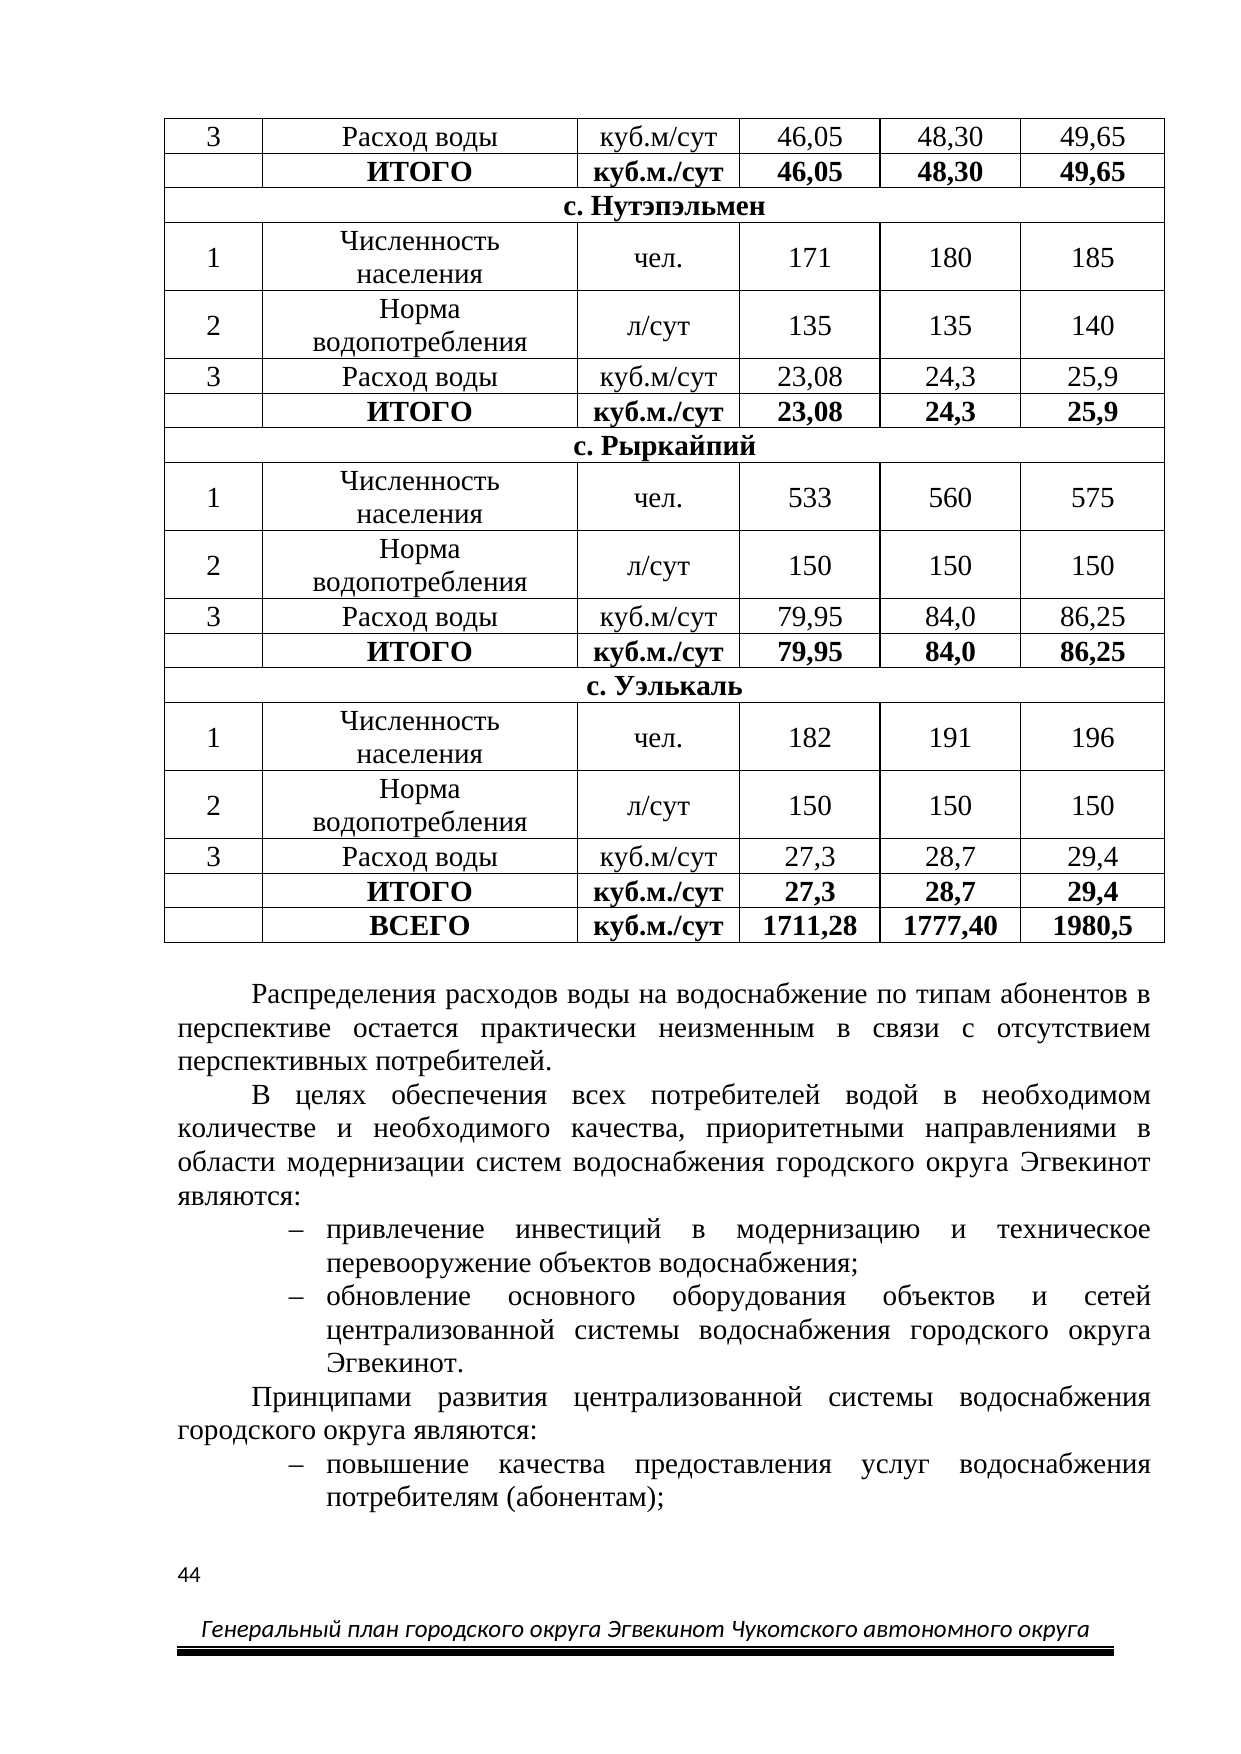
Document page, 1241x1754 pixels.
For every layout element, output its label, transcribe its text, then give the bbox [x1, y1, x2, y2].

table_cell Численность населения [263, 703, 577, 770]
table_cell 140 [1021, 291, 1164, 358]
table_cell 196 [1021, 703, 1164, 770]
table_cell 29,4 [1021, 874, 1164, 907]
table_cell 25,9 [1021, 394, 1164, 427]
table_cell куб.м./сут [578, 908, 739, 942]
table_cell куб.м/сут [578, 359, 739, 393]
table_cell 84,0 [881, 599, 1020, 633]
table_cell Расход воды [263, 599, 577, 633]
table_cell 171 [740, 223, 879, 290]
table_cell 185 [1021, 223, 1164, 290]
table_cell 24,3 [881, 359, 1020, 393]
table_cell л/сут [578, 531, 739, 598]
table_cell 2 [165, 771, 262, 838]
table_cell ИТОГО [263, 394, 577, 427]
text Распределения расходов воды на водоснабжение по типам абонентов в перспективе остается практически неизменным в связи с отсутствием перспективных потребителей. [177, 976, 1152, 1077]
table_cell 27,3 [740, 874, 879, 907]
table_cell л/сут [578, 771, 739, 838]
table_cell 49,65 [1021, 119, 1164, 153]
table_cell с. Нутэпэльмен [165, 188, 1164, 222]
table_cell 1777,40 [881, 908, 1020, 942]
table_cell куб.м/сут [578, 119, 739, 153]
table_cell 182 [740, 703, 879, 770]
table_cell ИТОГО [263, 634, 577, 667]
table_cell 150 [881, 771, 1020, 838]
table_cell Расход воды [263, 359, 577, 393]
table_cell л/сут [578, 291, 739, 358]
list повышение качества предоставления услуг водоснабжения потребителям (абонентам); [288, 1446, 1152, 1513]
table_cell 25,9 [1021, 359, 1164, 393]
table_cell чел. [578, 703, 739, 770]
table_cell 1980,5 [1021, 908, 1164, 942]
table_cell 29,4 [1021, 839, 1164, 873]
list привлечение инвестиций в модернизацию и техническое перевооружение объектов водоснабжения; [288, 1211, 1152, 1278]
table_cell 191 [881, 703, 1020, 770]
table_cell ВСЕГО [263, 908, 577, 942]
table_cell 27,3 [740, 839, 879, 873]
table_cell 79,95 [740, 634, 879, 667]
table_cell 150 [881, 531, 1020, 598]
table_cell 3 [165, 839, 262, 873]
table_cell куб.м/сут [578, 599, 739, 633]
table_cell чел. [578, 463, 739, 530]
table_cell 3 [165, 359, 262, 393]
table_cell куб.м./сут [578, 154, 739, 187]
table_cell 150 [1021, 531, 1164, 598]
table_cell [165, 394, 262, 427]
table_cell 135 [881, 291, 1020, 358]
table_cell 1 [165, 223, 262, 290]
table_cell [165, 874, 262, 907]
table_cell с. Уэлькаль [165, 668, 1164, 702]
table_cell 1711,28 [740, 908, 879, 942]
table_cell 180 [881, 223, 1020, 290]
table_cell 23,08 [740, 359, 879, 393]
table_cell 3 [165, 119, 262, 153]
table_cell 2 [165, 291, 262, 358]
table_cell 150 [1021, 771, 1164, 838]
table_cell 48,30 [881, 154, 1020, 187]
table_cell ИТОГО [263, 154, 577, 187]
text В целях обеспечения всех потребителей водой в необходимом количестве и необходимого качества, приоритетными направлениями в области модернизации систем водоснабжения городского округа Эгвекинот являются: [177, 1077, 1152, 1211]
table_cell 533 [740, 463, 879, 530]
table_cell ИТОГО [263, 874, 577, 907]
table_cell куб.м./сут [578, 394, 739, 427]
table_cell Норма водопотребления [263, 531, 577, 598]
table_cell 49,65 [1021, 154, 1164, 187]
table_cell 48,30 [881, 119, 1020, 153]
table_cell 28,7 [881, 839, 1020, 873]
table_cell Численность населения [263, 223, 577, 290]
table_cell 135 [740, 291, 879, 358]
table_cell Норма водопотребления [263, 771, 577, 838]
table_cell 28,7 [881, 874, 1020, 907]
table_cell чел. [578, 223, 739, 290]
table_cell куб.м/сут [578, 839, 739, 873]
table_cell 2 [165, 531, 262, 598]
table_cell Норма водопотребления [263, 291, 577, 358]
table_cell [165, 634, 262, 667]
table_cell 3 [165, 599, 262, 633]
table_cell [165, 908, 262, 942]
table_cell куб.м./сут [578, 634, 739, 667]
table_cell с. Рыркайпий [165, 428, 1164, 462]
table_cell 23,08 [740, 394, 879, 427]
table_cell 46,05 [740, 154, 879, 187]
table_cell 46,05 [740, 119, 879, 153]
text Принципами развития централизованной системы водоснабжения городского округа являются: [177, 1379, 1152, 1446]
table_cell 86,25 [1021, 599, 1164, 633]
table_cell 86,25 [1021, 634, 1164, 667]
table_cell Численность населения [263, 463, 577, 530]
table_cell 150 [740, 771, 879, 838]
table_cell 150 [740, 531, 879, 598]
table_cell [165, 154, 262, 187]
table_cell 575 [1021, 463, 1164, 530]
table_cell 79,95 [740, 599, 879, 633]
table_cell 24,3 [881, 394, 1020, 427]
table_cell 1 [165, 463, 262, 530]
table_cell 560 [881, 463, 1020, 530]
list обновление основного оборудования объектов и сетей централизованной системы водоснабжения городского округа Эгвекинот. [288, 1278, 1152, 1379]
table_cell 84,0 [881, 634, 1020, 667]
table_cell куб.м./сут [578, 874, 739, 907]
table_cell Расход воды [263, 839, 577, 873]
table_cell Расход воды [263, 119, 577, 153]
table_cell 1 [165, 703, 262, 770]
